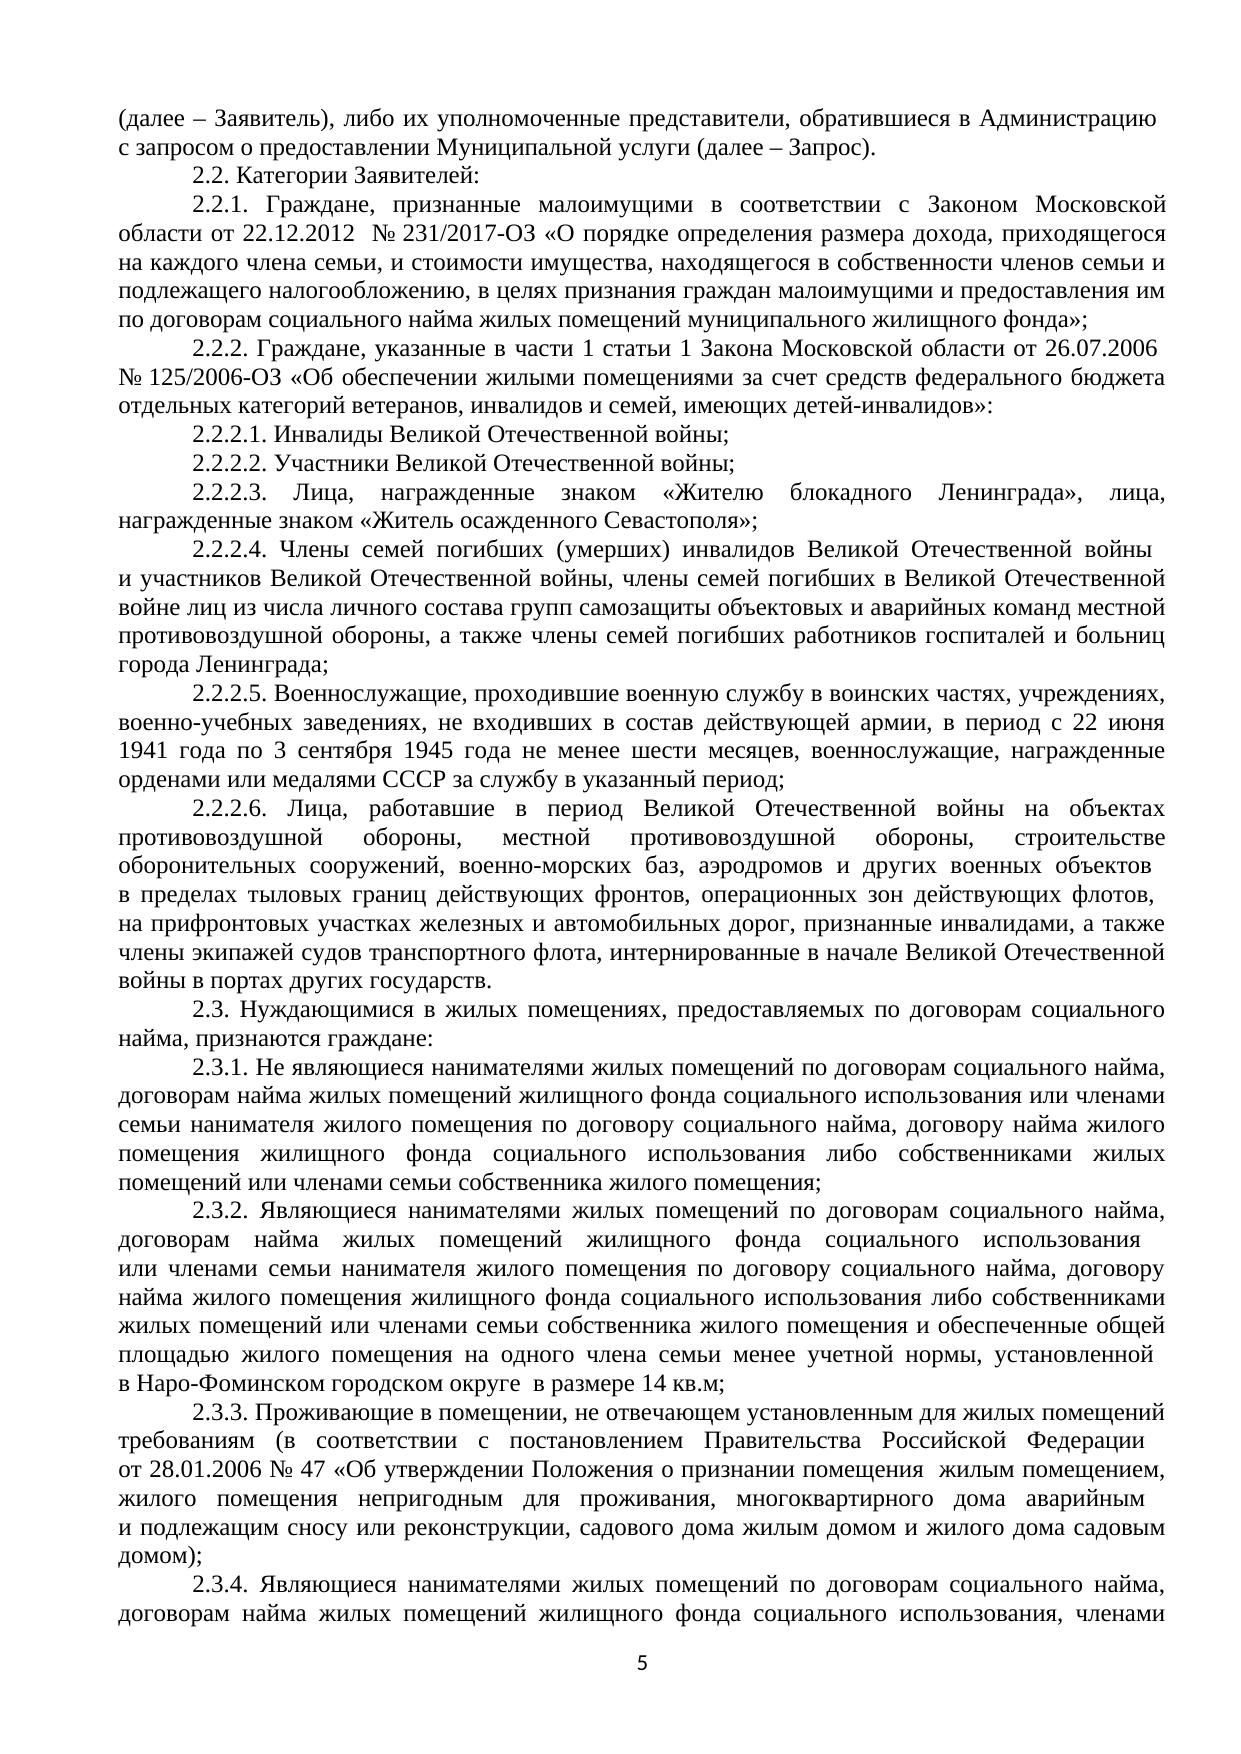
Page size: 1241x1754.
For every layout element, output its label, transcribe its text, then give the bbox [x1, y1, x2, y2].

text 2.3.2. Являющиеся нанимателями жилых помещений по договорам социального найма, договорам найма жилых помещений жилищного фонда социального использования или членами семьи нанимателя жилого помещения по договору социального найма, договору найма жилого помещения жилищного фонда социального использования либо собственниками жилых помещений или членами семьи собственника жилого помещения и обеспеченные общей площадью жилого помещения на одного члена семьи менее учетной нормы, установленной в Наро-Фоминском городском округе в размере 14 кв.м; [118, 1196, 1166, 1397]
text 2.2.2. Граждане, указанные в части 1 статьи 1 Закона Московской области от 26.07.2006 № 125/2006-ОЗ «Об обеспечении жилыми помещениями за счет средств федерального бюджета отдельных категорий ветеранов, инвалидов и семей, имеющих детей-инвалидов»: [118, 333, 1166, 419]
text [118, 103, 1166, 161]
text 2.2.2.3. Лица, награжденные знаком «Жителю блокадного Ленинграда», лица, награжденные знаком «Житель осажденного Севастополя»; [118, 477, 1166, 534]
text 2.2. Категории Заявителей: [118, 161, 1166, 189]
text 2.2.2.1. Инвалиды Великой Отечественной войны; [118, 419, 1166, 448]
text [118, 1569, 1166, 1627]
text 2.3. Нуждающимися в жилых помещениях, предоставляемых по договорам социального найма, признаются граждане: [118, 994, 1166, 1052]
text 2.2.1. Граждане, признанные малоимущими в соответствии с Законом Московской области от 22.12.2012 № 231/2017-ОЗ «О порядке определения размера дохода, приходящегося на каждого члена семьи, и стоимости имущества, находящегося в собственности членов семьи и подлежащего налогообложению, в целях признания граждан малоимущими и предоставления им по договорам социального найма жилых помещений муниципального жилищного фонда»; [118, 189, 1166, 333]
text 2.2.2.4. Члены семей погибших (умерших) инвалидов Великой Отечественной войны и участников Великой Отечественной войны, члены семей погибших в Великой Отечественной войне лиц из числа личного состава групп самозащиты объектовых и аварийных команд местной противовоздушной обороны, а также члены семей погибших работников госпиталей и больниц города Ленинграда; [118, 534, 1166, 678]
text 2.2.2.2. Участники Великой Отечественной войны; [118, 448, 1166, 477]
text 2.2.2.5. Военнослужащие, проходившие военную службу в воинских частях, учреждениях, военно-учебных заведениях, не входивших в состав действующей армии, в период с 22 июня 1941 года по 3 сентября 1945 года не менее шести месяцев, военнослужащие, награжденные орденами или медалями СССР за службу в указанный период; [118, 678, 1166, 793]
text 2.3.1. Не являющиеся нанимателями жилых помещений по договорам социального найма, договорам найма жилых помещений жилищного фонда социального использования или членами семьи нанимателя жилого помещения по договору социального найма, договору найма жилого помещения жилищного фонда социального использования либо собственниками жилых помещений или членами семьи собственника жилого помещения; [118, 1052, 1166, 1196]
text 2.3.3. Проживающие в помещении, не отвечающем установленным для жилых помещений требованиям (в соответствии с постановлением Правительства Российской Федерации от 28.01.2006 № 47 «Об утверждении Положения о признании помещения жилым помещением, жилого помещения непригодным для проживания, многоквартирного дома аварийным и подлежащим сносу или реконструкции, садового дома жилым домом и жилого дома садовым домом); [118, 1397, 1166, 1569]
text 2.2.2.6. Лица, работавшие в период Великой Отечественной войны на объектах противовоздушной обороны, местной противовоздушной обороны, строительстве оборонительных сооружений, военно-морских баз, аэродромов и других военных объектов в пределах тыловых границ действующих фронтов, операционных зон действующих флотов, на прифронтовых участках железных и автомобильных дорог, признанные инвалидами, а также члены экипажей судов транспортного флота, интернированные в начале Великой Отечественной войны в портах других государств. [118, 793, 1166, 994]
